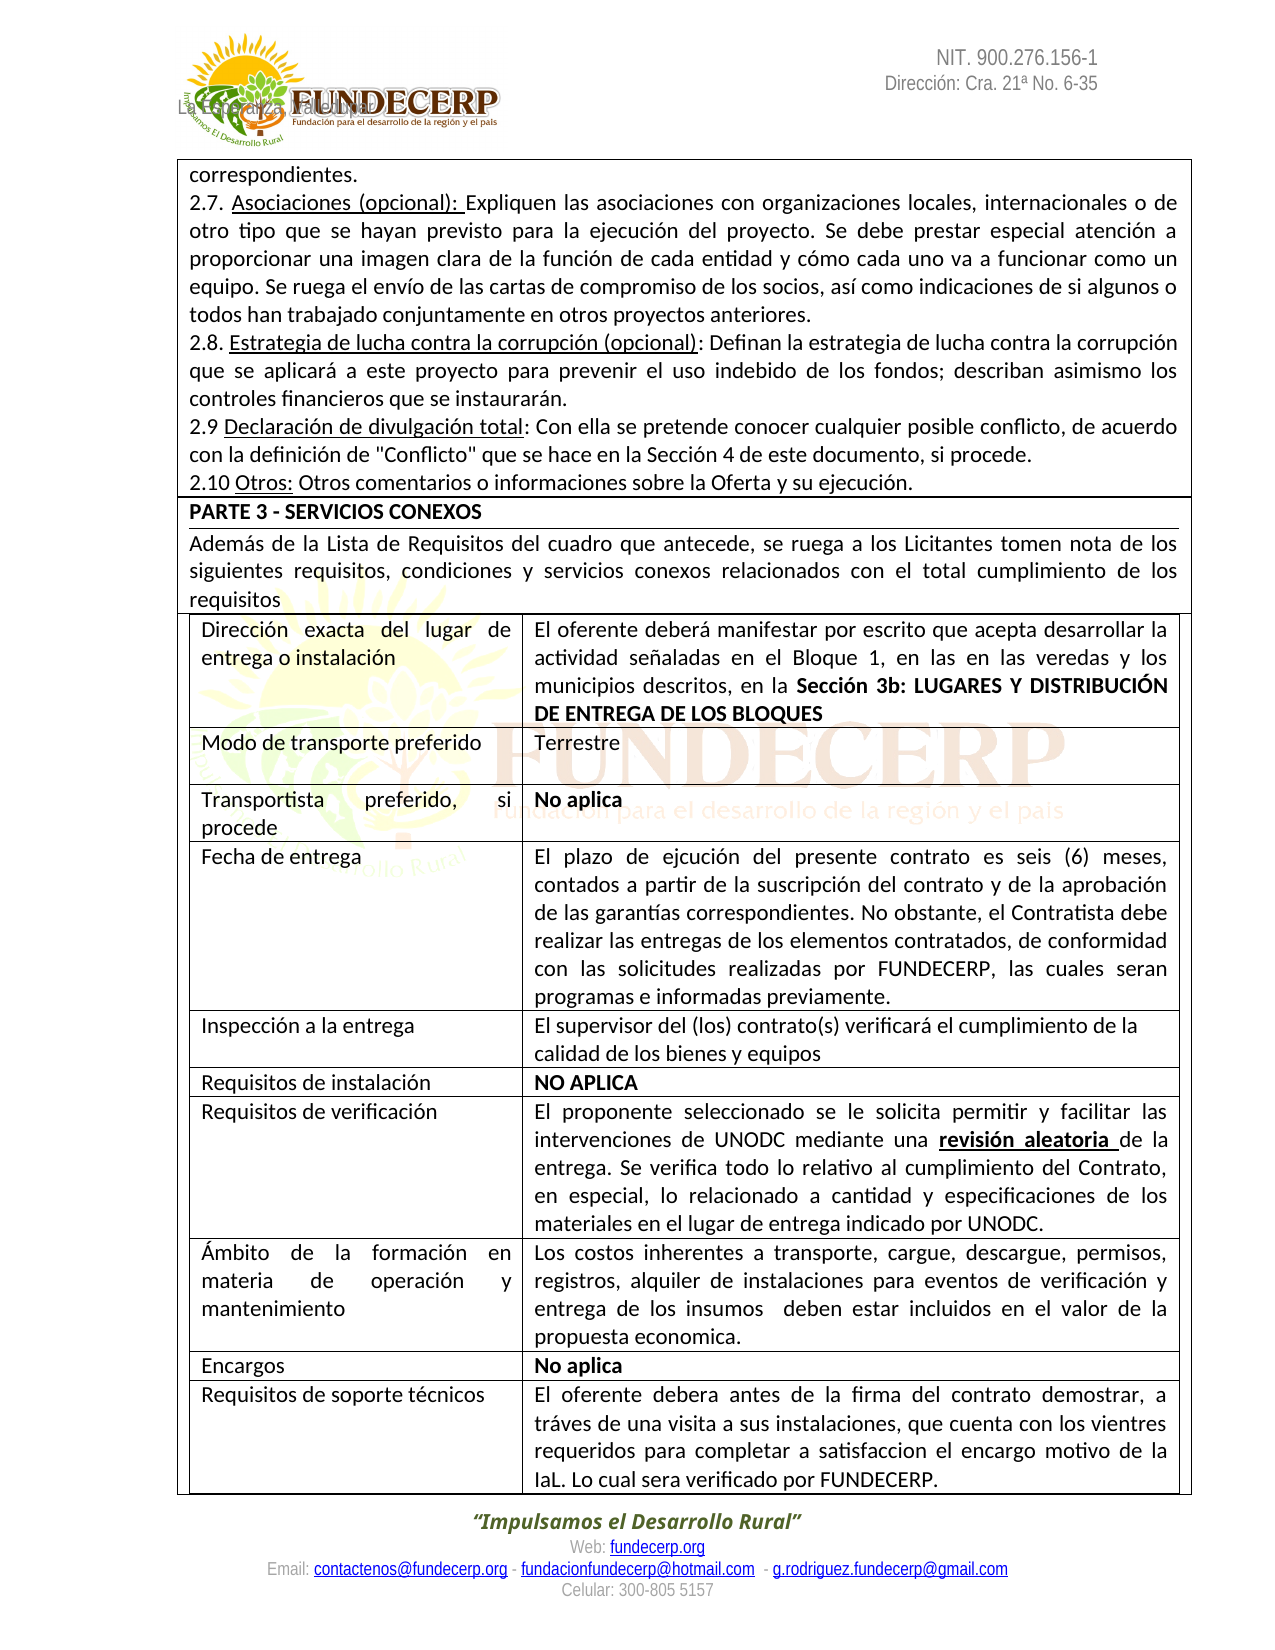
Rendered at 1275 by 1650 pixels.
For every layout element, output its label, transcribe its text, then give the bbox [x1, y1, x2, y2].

table_cell [190, 615, 522, 727]
table_cell [190, 785, 522, 841]
table_cell [190, 728, 522, 784]
table_cell [190, 1011, 522, 1067]
table_cell [190, 1097, 522, 1238]
table_cell [1180, 614, 1191, 1494]
table_cell [190, 1068, 522, 1096]
table_cell [523, 1352, 1179, 1380]
table_cell [190, 842, 522, 1010]
table_cell [523, 1011, 1179, 1067]
table_cell PARTE 3 - SERVICIOS CONEXOS Además de la Lista de Requisitos del cuadro que antecede, se ruega a los Licitantes tomen nota de los siguientes requisitos, condiciones y servicios conexos relacionados con el total cumplimiento de los requisitos [178, 498, 1191, 613]
table_cell [523, 785, 1179, 841]
table_cell [190, 1381, 522, 1493]
table_cell [523, 842, 1179, 1010]
table_cell [523, 1097, 1179, 1238]
table_cell [523, 1381, 1179, 1493]
table_cell [178, 614, 189, 1494]
table_cell [523, 1239, 1179, 1351]
table_cell [523, 615, 1179, 727]
table_cell [190, 1239, 522, 1351]
picture [175, 26, 509, 152]
table_cell [523, 1068, 1179, 1096]
table_cell [523, 728, 1179, 784]
table_cell [190, 1352, 522, 1380]
